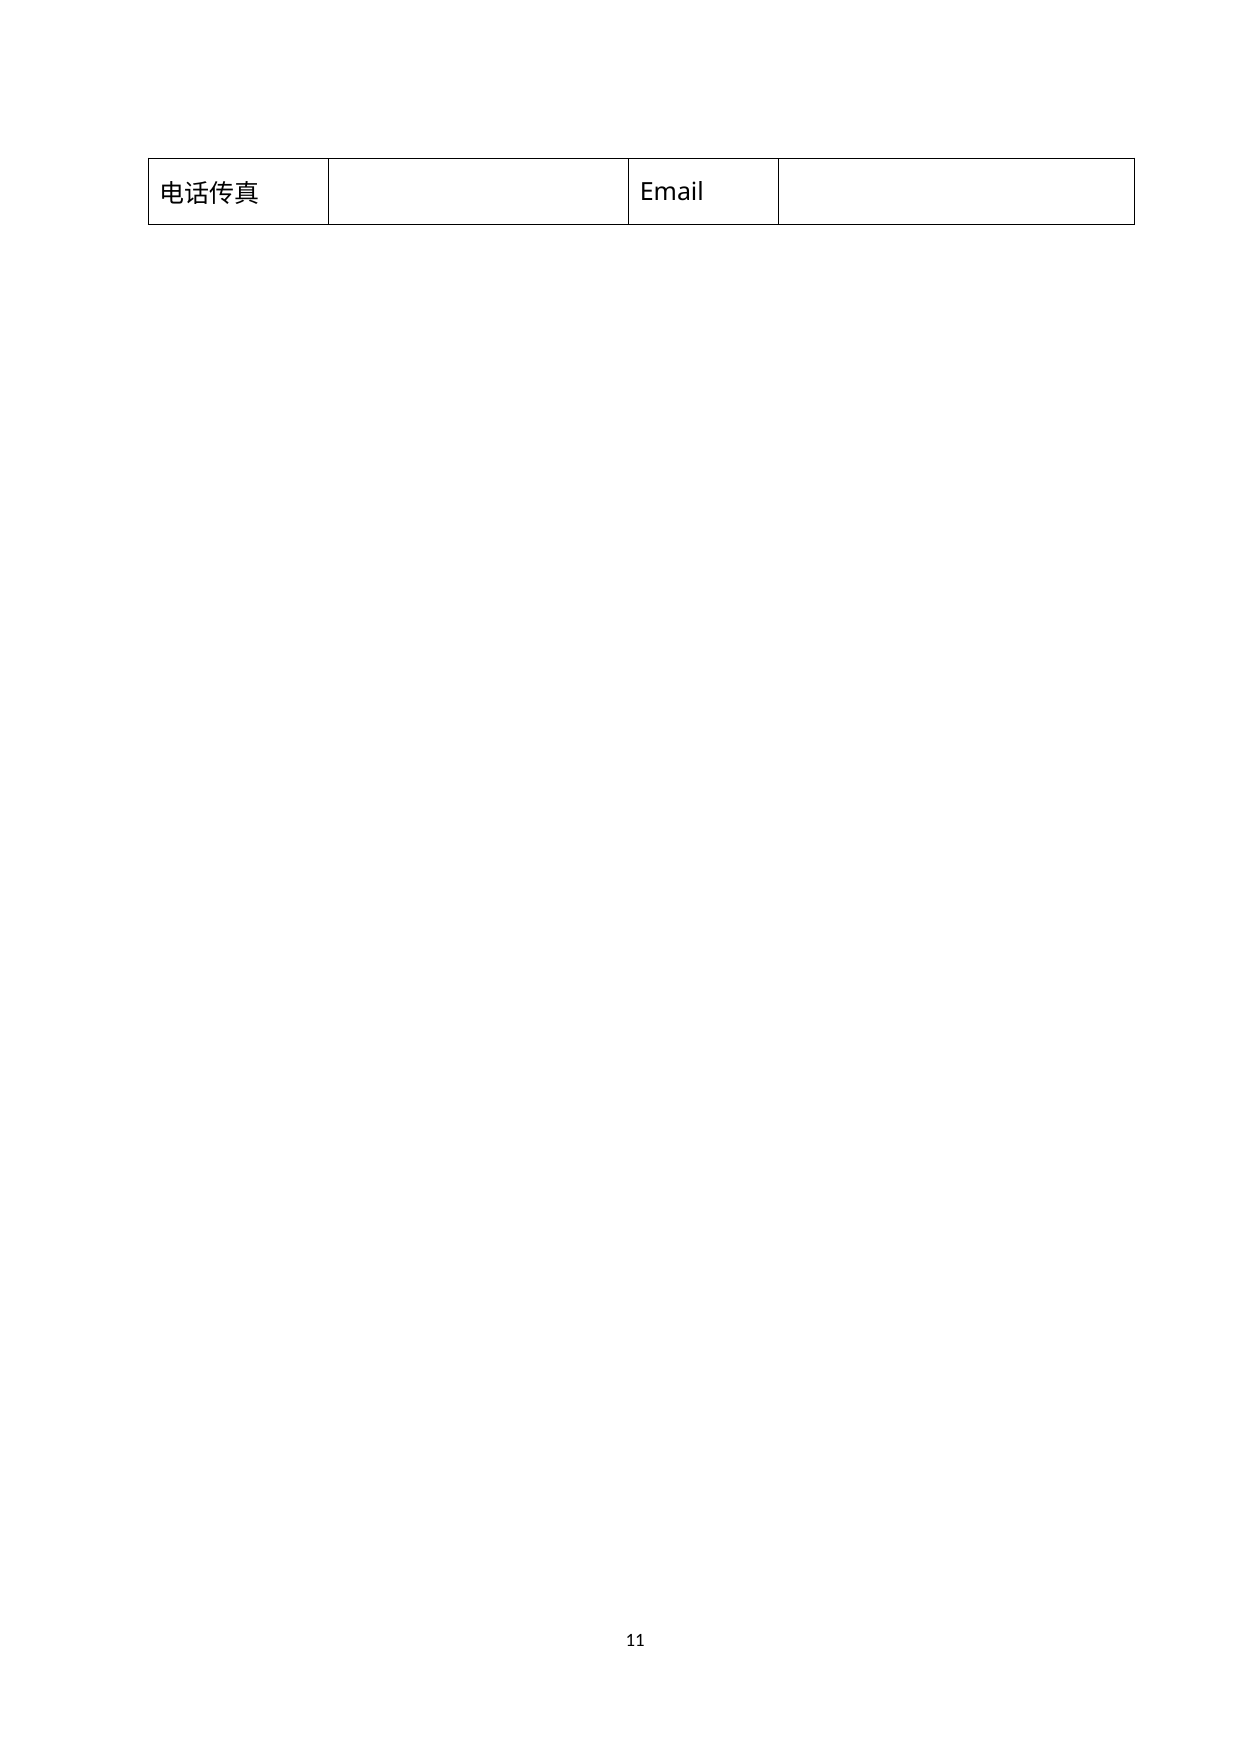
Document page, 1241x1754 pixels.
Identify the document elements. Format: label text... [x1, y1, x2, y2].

table_cell 电话传真 [149, 159, 328, 224]
table_cell Email [629, 159, 778, 224]
table_cell [779, 159, 1134, 224]
table_cell [329, 159, 628, 224]
